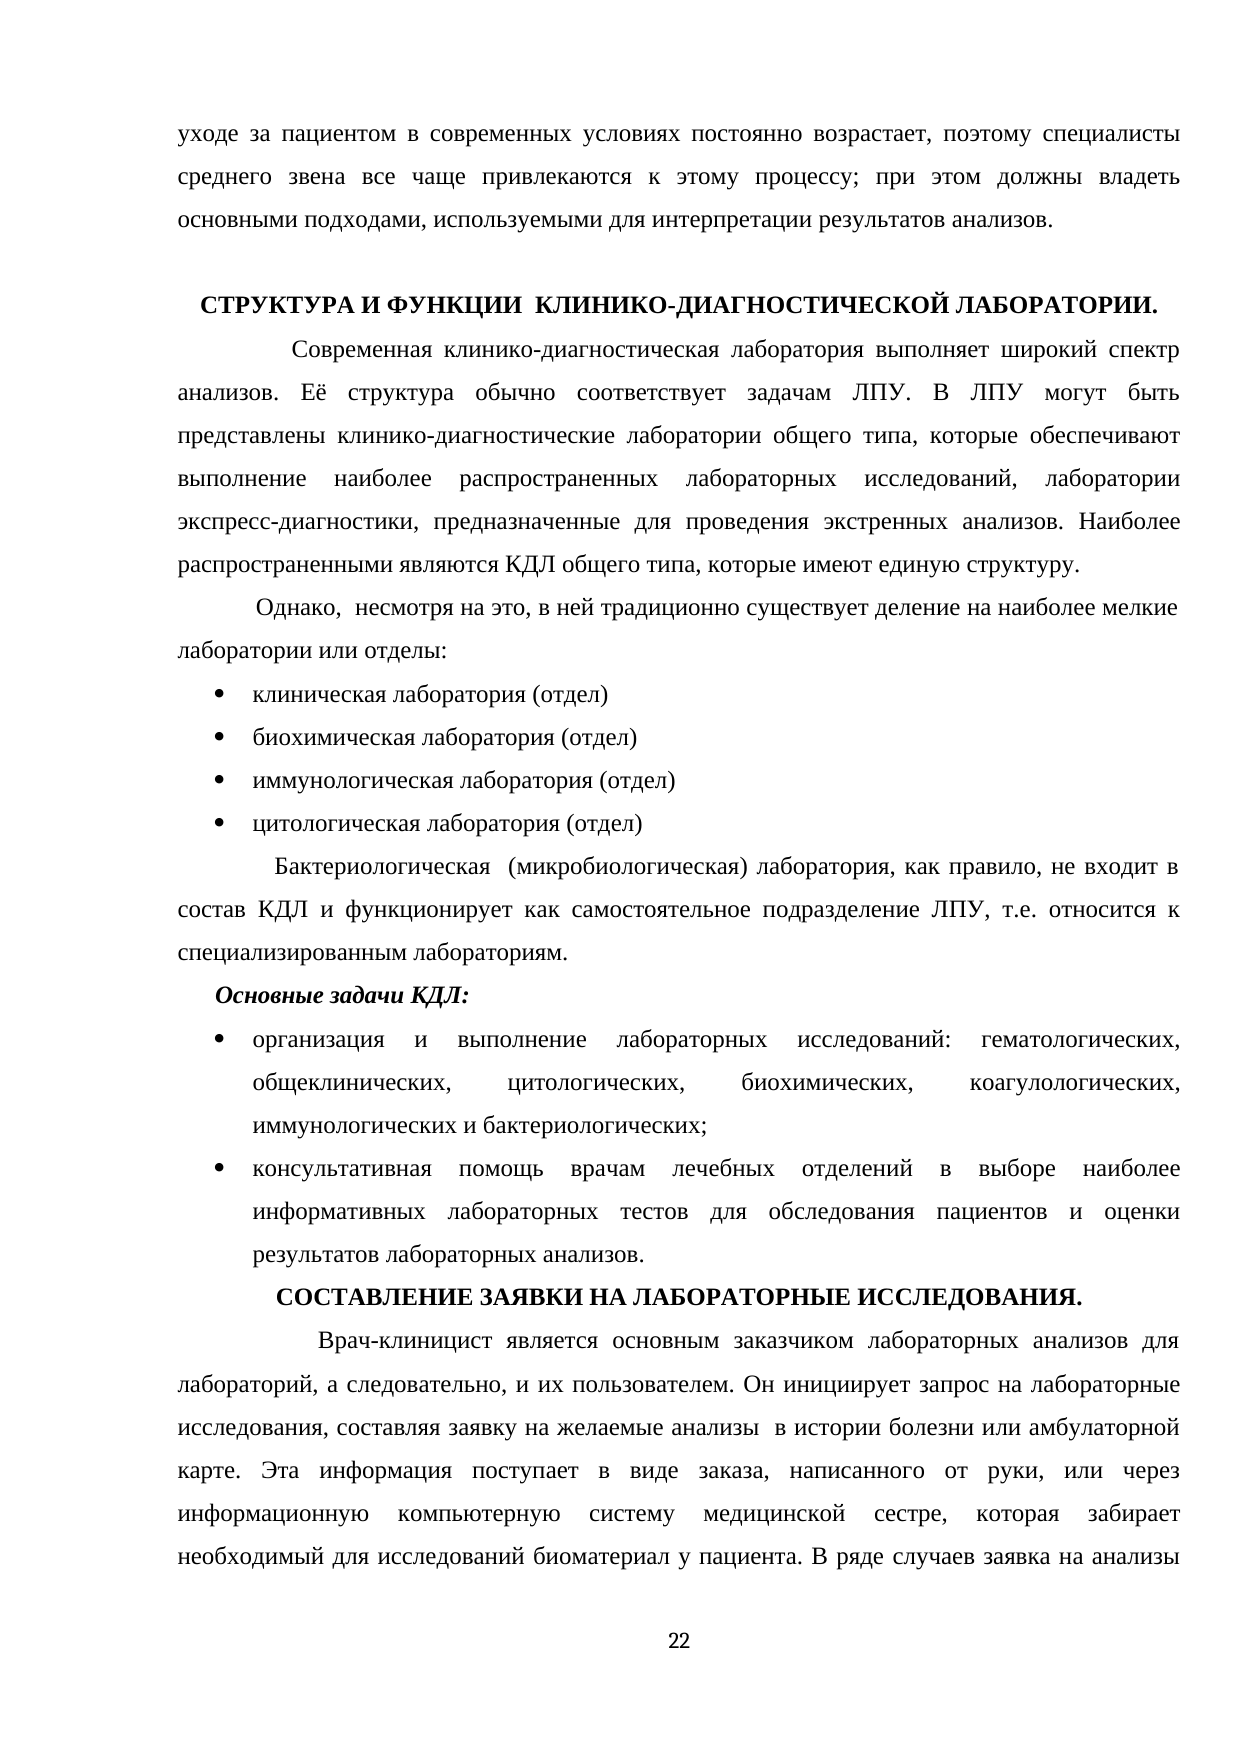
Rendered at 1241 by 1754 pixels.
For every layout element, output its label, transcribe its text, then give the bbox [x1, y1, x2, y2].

text СТРУКТУРА И ФУНКЦИИ КЛИНИКО-ДИАГНОСТИЧЕСКОЙ ЛАБОРАТОРИИ. [177, 291, 1181, 319]
list организация и выполнение лабораторных исследований: гематологических, общеклинических, цитологических, биохимических, коагулологических, иммунологических и бактериологических; [215, 1024, 1181, 1139]
text Основные задачи КДЛ: [215, 981, 1181, 1009]
list биохимическая лаборатория (отдел) [215, 722, 1181, 751]
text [177, 118, 1181, 233]
list иммунологическая лаборатория (отдел) [215, 765, 1181, 794]
text Бактериологическая (микробиологическая) лаборатория, как правило, не входит в состав КДЛ и функционирует как самостоятельное подразделение ЛПУ, т.е. относится к специализированным лабораториям. [177, 851, 1181, 966]
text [177, 1326, 1181, 1570]
text СОСТАВЛЕНИЕ ЗАЯВКИ НА ЛАБОРАТОРНЫЕ ИССЛЕДОВАНИЯ. [177, 1282, 1181, 1311]
text Современная клинико-диагностическая лаборатория выполняет широкий спектр анализов. Её структура обычно соответствует задачам ЛПУ. В ЛПУ могут быть представлены клинико-диагностические лаборатории общего типа, которые обеспечивают выполнение наиболее распространенных лабораторных исследований, лаборатории экспресс-диагностики, предназначенные для проведения экстренных анализов. Наиболее распространенными являются КДЛ общего типа, которые имеют единую структуру. [177, 334, 1181, 578]
list цитологическая лаборатория (отдел) [215, 808, 1181, 837]
list клиническая лаборатория (отдел) [215, 679, 1181, 707]
text Однако, несмотря на это, в ней традиционно существует деление на наиболее мелкие лаборатории или отделы: [177, 592, 1181, 664]
list консультативная помощь врачам лечебных отделений в выборе наиболее информативных лабораторных тестов для обследования пациентов и оценки результатов лабораторных анализов. [215, 1153, 1181, 1268]
